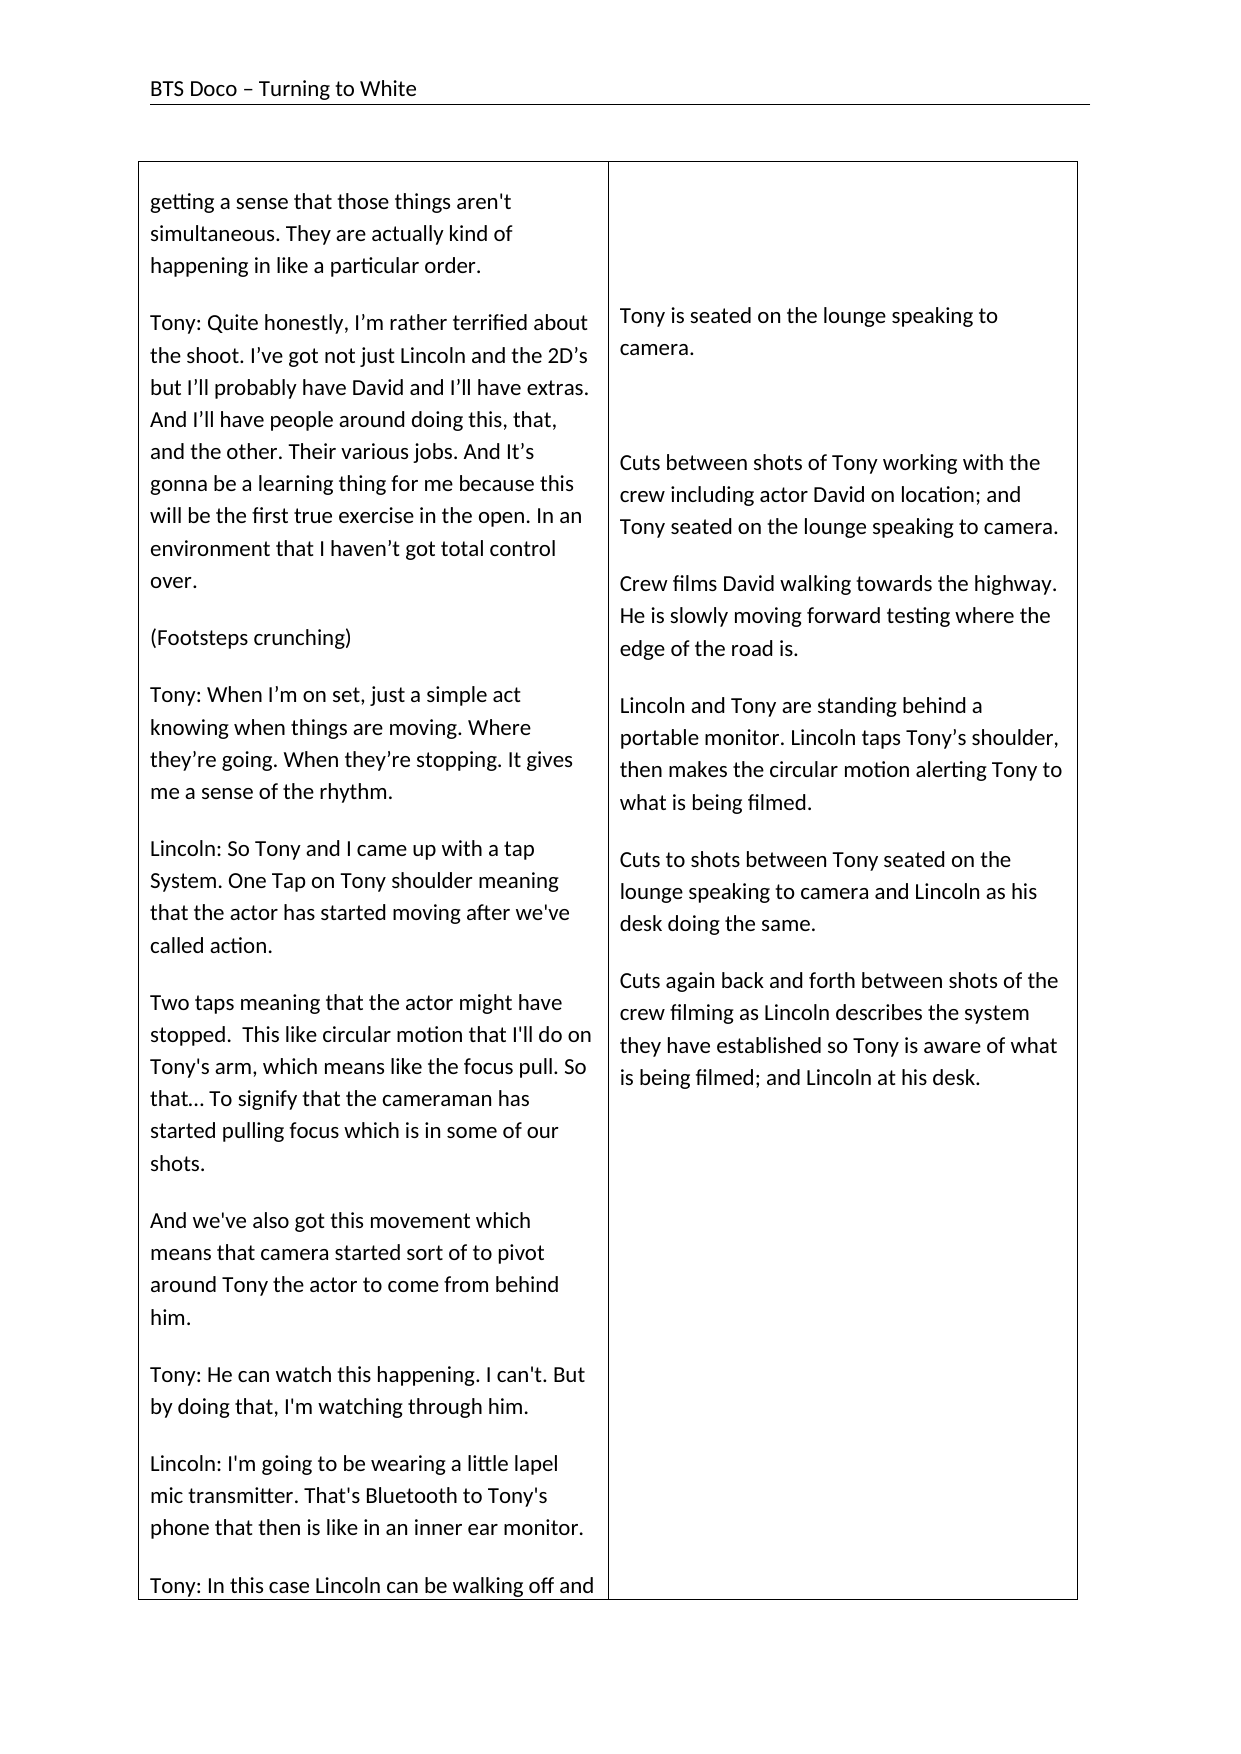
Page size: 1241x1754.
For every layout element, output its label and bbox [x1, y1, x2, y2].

table_cell [609, 162, 1077, 1599]
table_cell [139, 162, 608, 1599]
